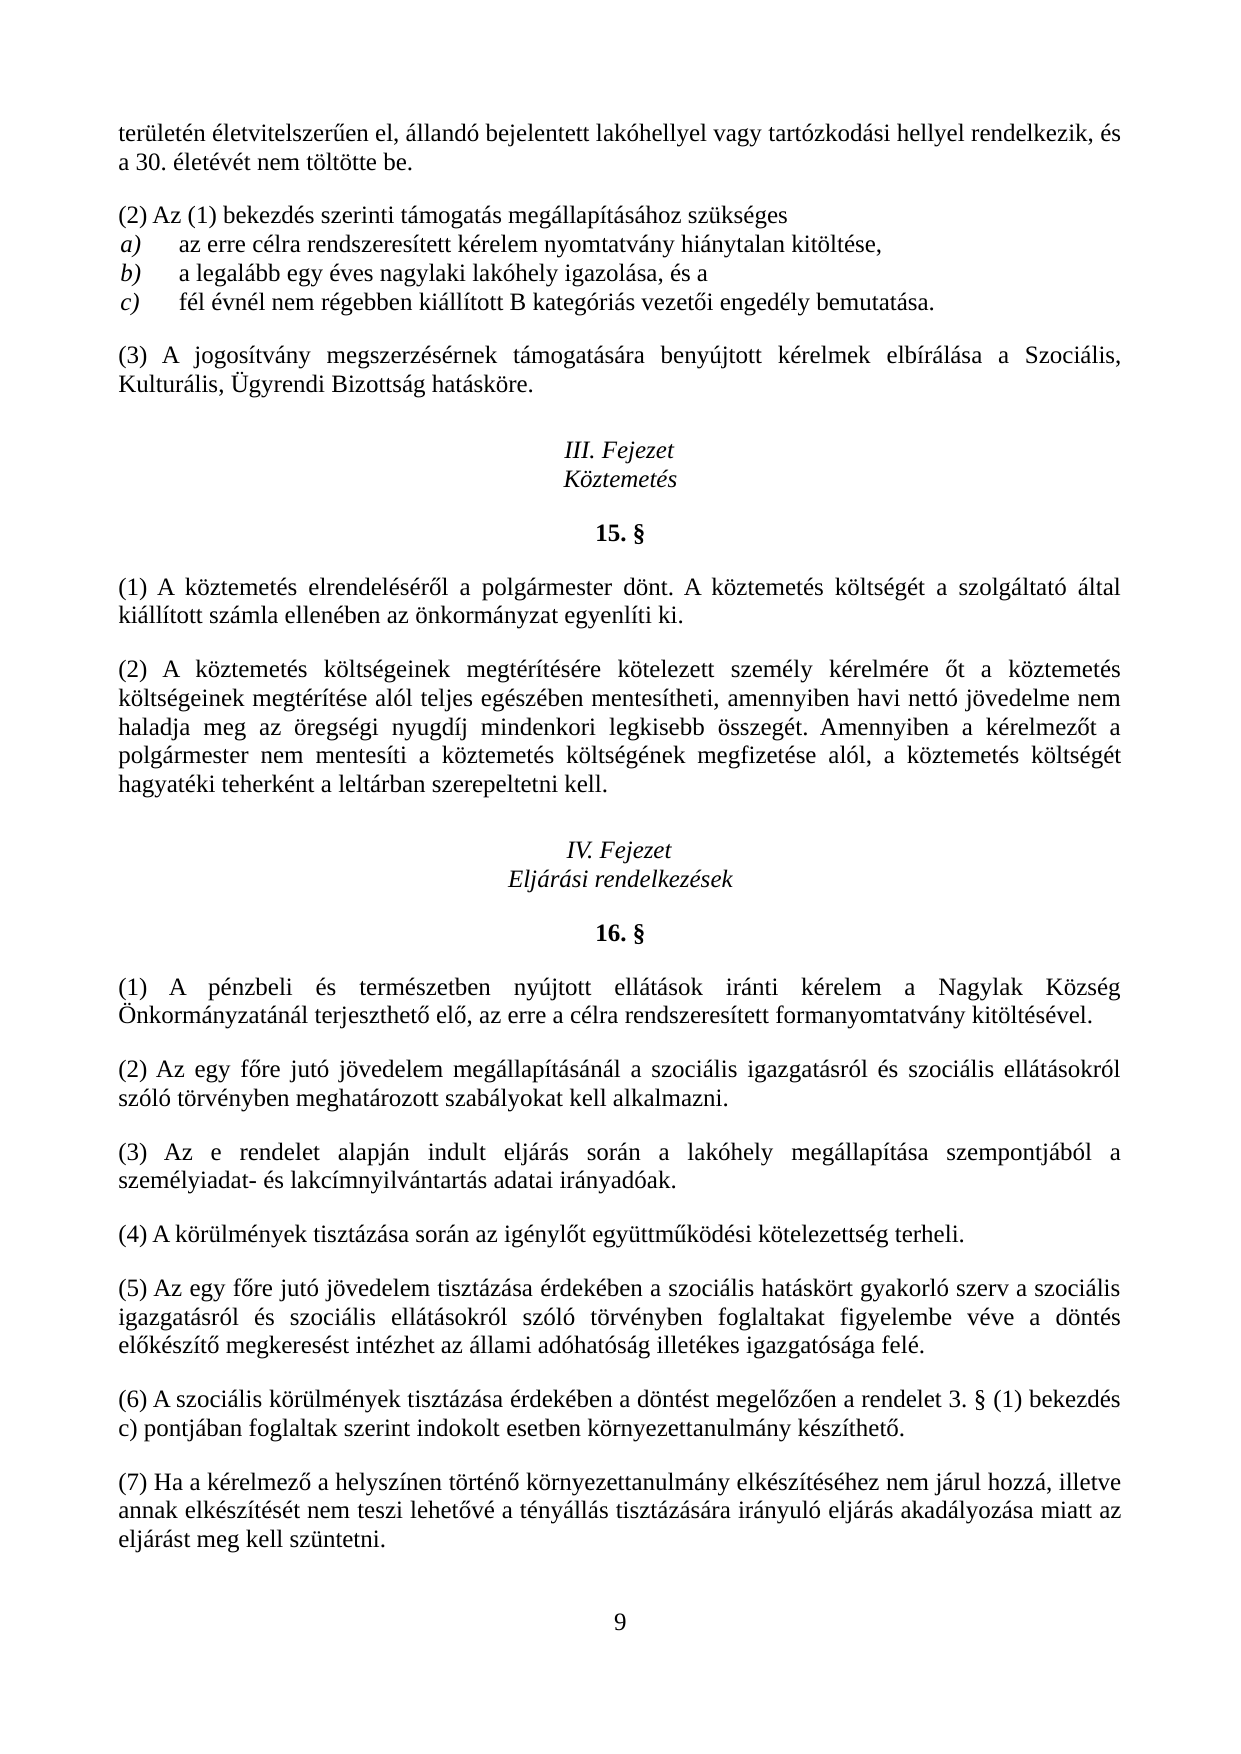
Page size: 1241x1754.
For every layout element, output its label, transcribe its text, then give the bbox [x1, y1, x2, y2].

text (1) A pénzbeli és természetben nyújtott ellátások iránti kérelem a Nagylak Község Önkormányzatánál terjeszthető elő, az erre a célra rendszeresített formanyomtatvány kitöltésével. [118, 972, 1122, 1029]
text (2) Az egy főre jutó jövedelem megállapításánál a szociális igazgatásról és szociális ellátásokról szóló törvényben meghatározott szabályokat kell alkalmazni. [118, 1054, 1122, 1112]
text 15. § [118, 518, 1122, 547]
text (5) Az egy főre jutó jövedelem tisztázása érdekében a szociális hatáskört gyakorló szerv a szociális igazgatásról és szociális ellátásokról szóló törvényben foglaltakat figyelembe véve a döntés előkészítő megkeresést intézhet az állami adóhatóság illetékes igazgatósága felé. [118, 1273, 1122, 1359]
text (3) Az e rendelet alapján indult eljárás során a lakóhely megállapítása szempontjából a személyiadat- és lakcímnyilvántartás adatai irányadóak. [118, 1137, 1122, 1194]
text (4) A körülmények tisztázása során az igénylőt együttműködési kötelezettség terheli. [118, 1219, 1122, 1248]
text Köztemetés [118, 464, 1122, 493]
text (7) Ha a kérelmező a helyszínen történő környezettanulmány elkészítéséhez nem járul hozzá, illetve annak elkészítését nem teszi lehetővé a tényállás tisztázására irányuló eljárás akadályozása miatt az eljárást meg kell szüntetni. [118, 1467, 1122, 1553]
text (1) A köztemetés elrendeléséről a polgármester dönt. A köztemetés költségét a szolgáltató által kiállított számla ellenében az önkormányzat egyenlíti ki. [118, 572, 1122, 629]
text III. Fejezet [118, 436, 1122, 464]
text Eljárási rendelkezések [118, 864, 1122, 893]
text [118, 118, 1122, 176]
text (2) Az (1) bekezdés szerinti támogatás megállapításához szükséges [118, 201, 1122, 229]
text b) a legalább egy éves nagylaki lakóhely igazolása, és a [120, 258, 1122, 287]
text IV. Fejezet [118, 836, 1122, 864]
text a) az erre célra rendszeresített kérelem nyomtatvány hiánytalan kitöltése, [120, 229, 1122, 258]
text (6) A szociális körülmények tisztázása érdekében a döntést megelőzően a rendelet 3. § (1) bekezdés c) pontjában foglaltak szerint indokolt esetben környezettanulmány készíthető. [118, 1384, 1122, 1442]
text c) fél évnél nem régebben kiállított B kategóriás vezetői engedély bemutatása. [120, 287, 1122, 316]
text 16. § [118, 918, 1122, 947]
text (3) A jogosítvány megszerzésérnek támogatására benyújtott kérelmek elbírálása a Szociális, Kulturális, Ügyrendi Bizottság hatásköre. [118, 341, 1122, 398]
text (2) A köztemetés költségeinek megtérítésére kötelezett személy kérelmére őt a köztemetés költségeinek megtérítése alól teljes egészében mentesítheti, amennyiben havi nettó jövedelme nem haladja meg az öregségi nyugdíj mindenkori legkisebb összegét. Amennyiben a kérelmezőt a polgármester nem mentesíti a köztemetés költségének megfizetése alól, a köztemetés költségét hagyatéki teherként a leltárban szerepeltetni kell. [118, 654, 1122, 798]
